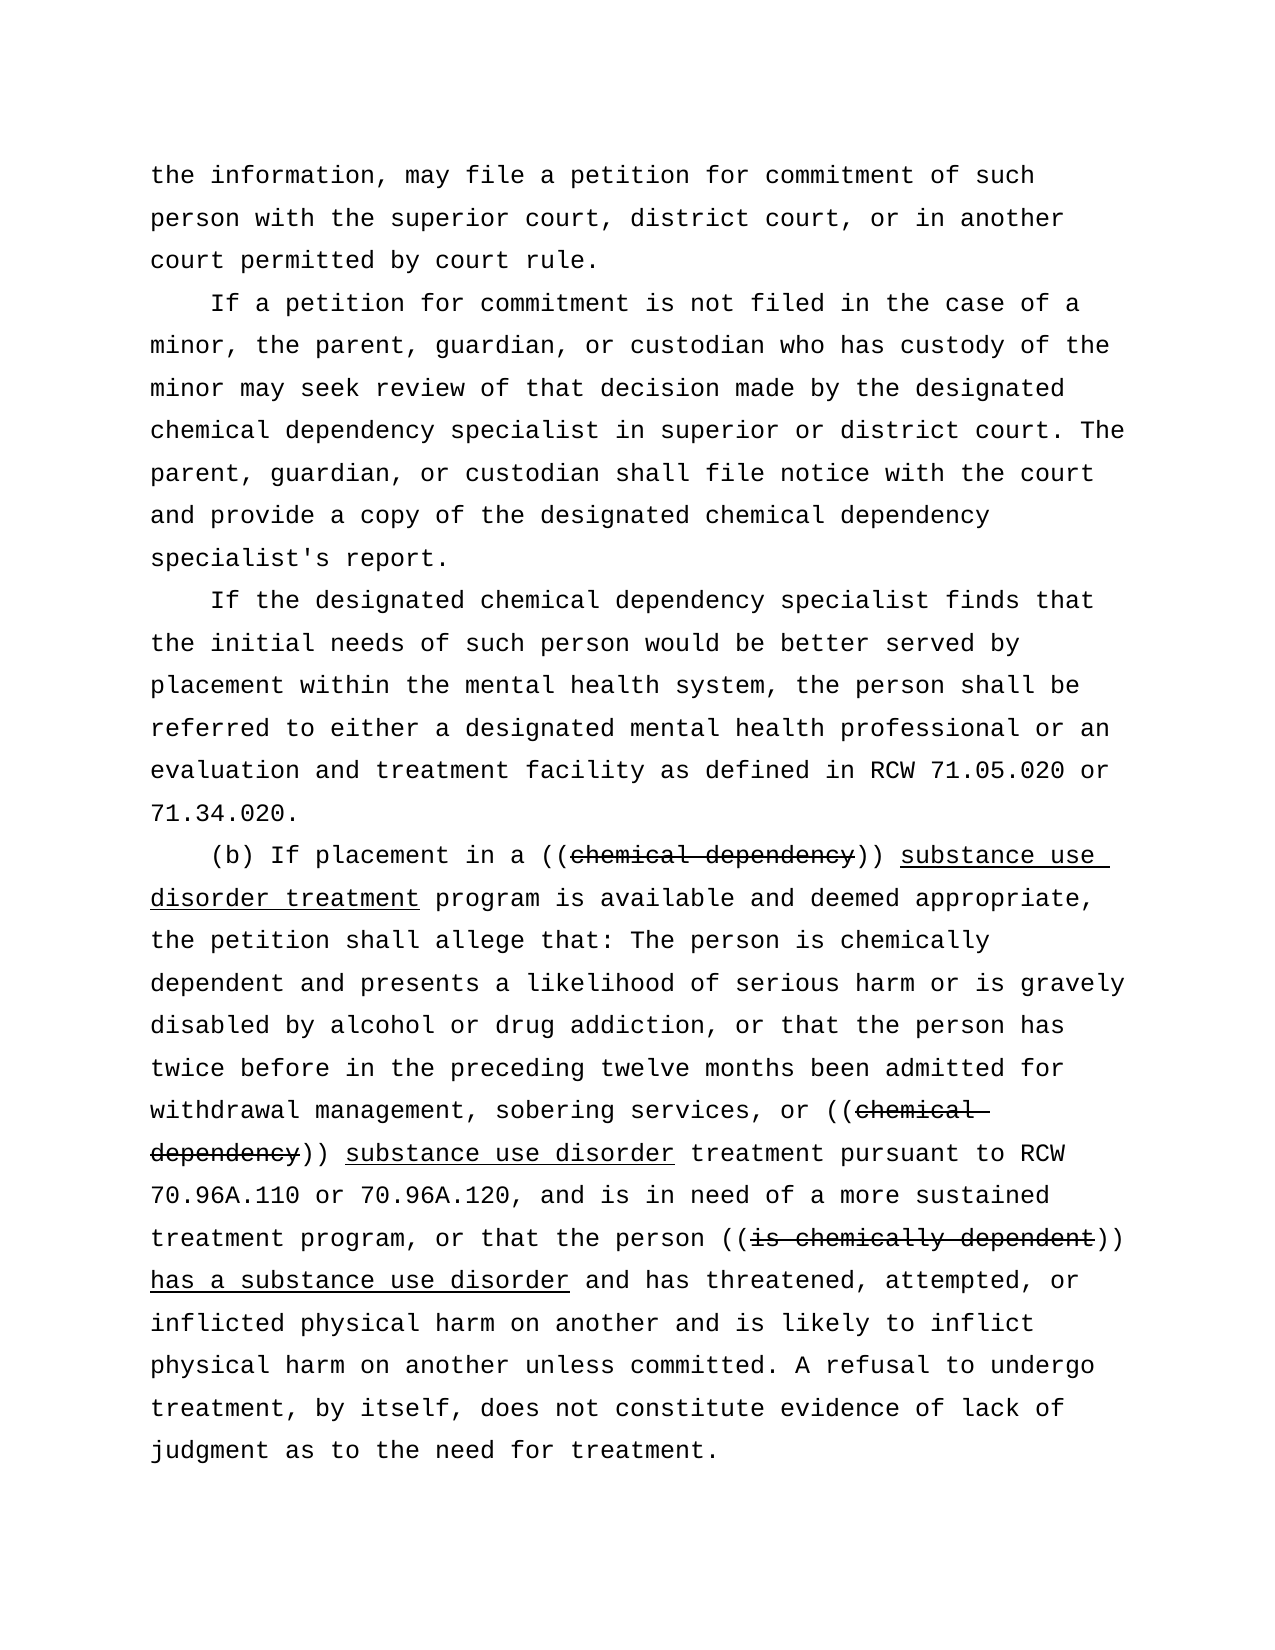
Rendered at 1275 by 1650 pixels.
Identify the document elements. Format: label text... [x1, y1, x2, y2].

text If the designated chemical dependency specialist finds that the initial needs of such person would be better served by placement within the mental health system, the person shall be referred to either a designated mental health professional or an evaluation and treatment facility as defined in RCW 71.05.020 or 71.34.020. [150, 575, 1125, 830]
text If a petition for commitment is not filed in the case of a minor, the parent, guardian, or custodian who has custody of the minor may seek review of that decision made by the designated chemical dependency specialist in superior or district court. The parent, guardian, or custodian shall file notice with the court and provide a copy of the designated chemical dependency specialist's report. [150, 277, 1125, 575]
text (b) If placement in a ((chemical dependency)) substance use disorder treatment program is available and deemed appropriate, the petition shall allege that: The person is chemically dependent and presents a likelihood of serious harm or is gravely disabled by alcohol or drug addiction, or that the person has twice before in the preceding twelve months been admitted for withdrawal management, sobering services, or ((chemical dependency)) substance use disorder treatment pursuant to RCW 70.96A.110 or 70.96A.120, and is in need of a more sustained treatment program, or that the person ((is chemically dependent)) has a substance use disorder and has threatened, attempted, or inflicted physical harm on another and is likely to inflict physical harm on another unless committed. A refusal to undergo treatment, by itself, does not constitute evidence of lack of judgment as to the need for treatment. [150, 830, 1125, 1467]
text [150, 150, 1125, 277]
